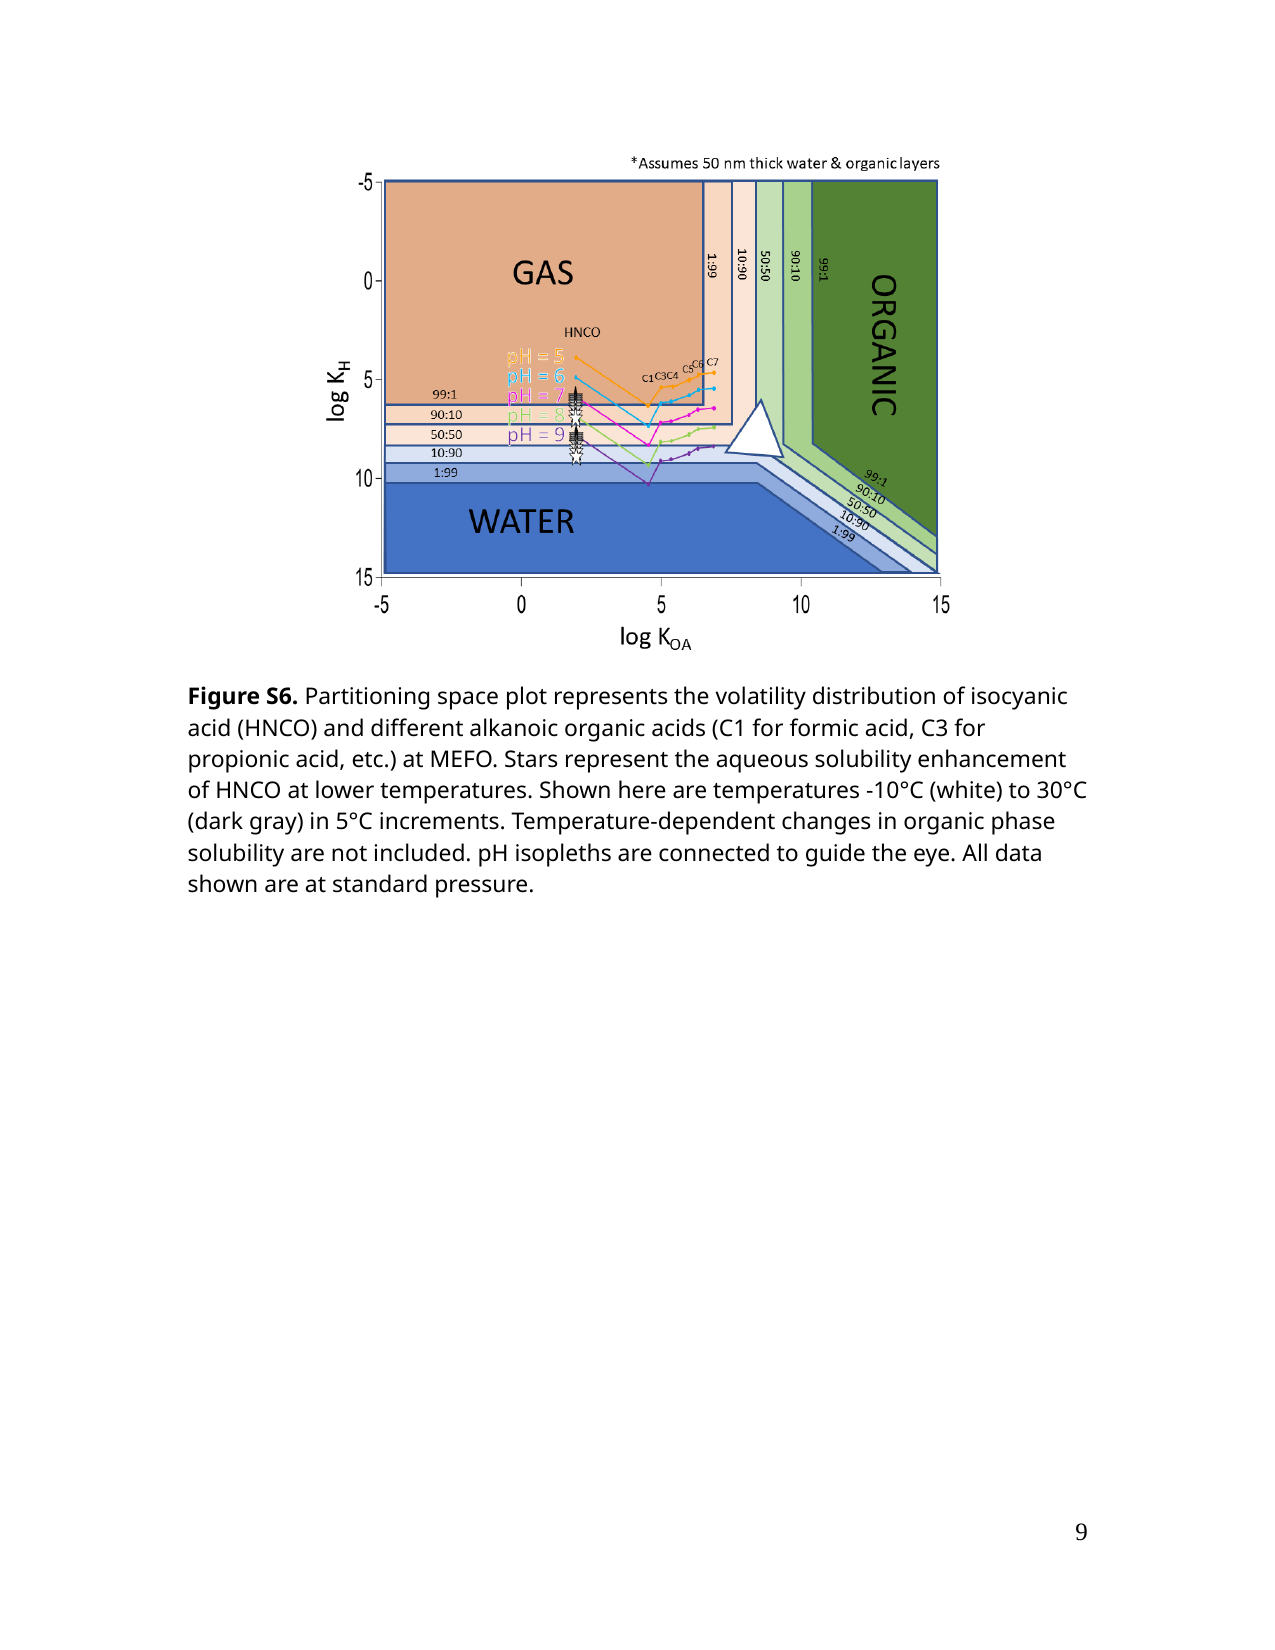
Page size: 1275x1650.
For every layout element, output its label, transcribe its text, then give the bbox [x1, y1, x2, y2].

subtitle Figure S6. Partitioning space plot represents the volatility distribution of isocyanic acid (HNCO) and different alkanoic organic acids (C1 for formic acid, C3 for propionic acid, etc.) at MEFO. Stars represent the aqueous solubility enhancement of HNCO at lower temperatures. Shown here are temperatures -10°C (white) to 30°C (dark gray) in 5°C increments. Temperature-dependent changes in organic phase solubility are not included. pH isopleths are connected to guide the eye. All data shown are at standard pressure. [187, 680, 1087, 899]
picture [315, 150, 960, 656]
